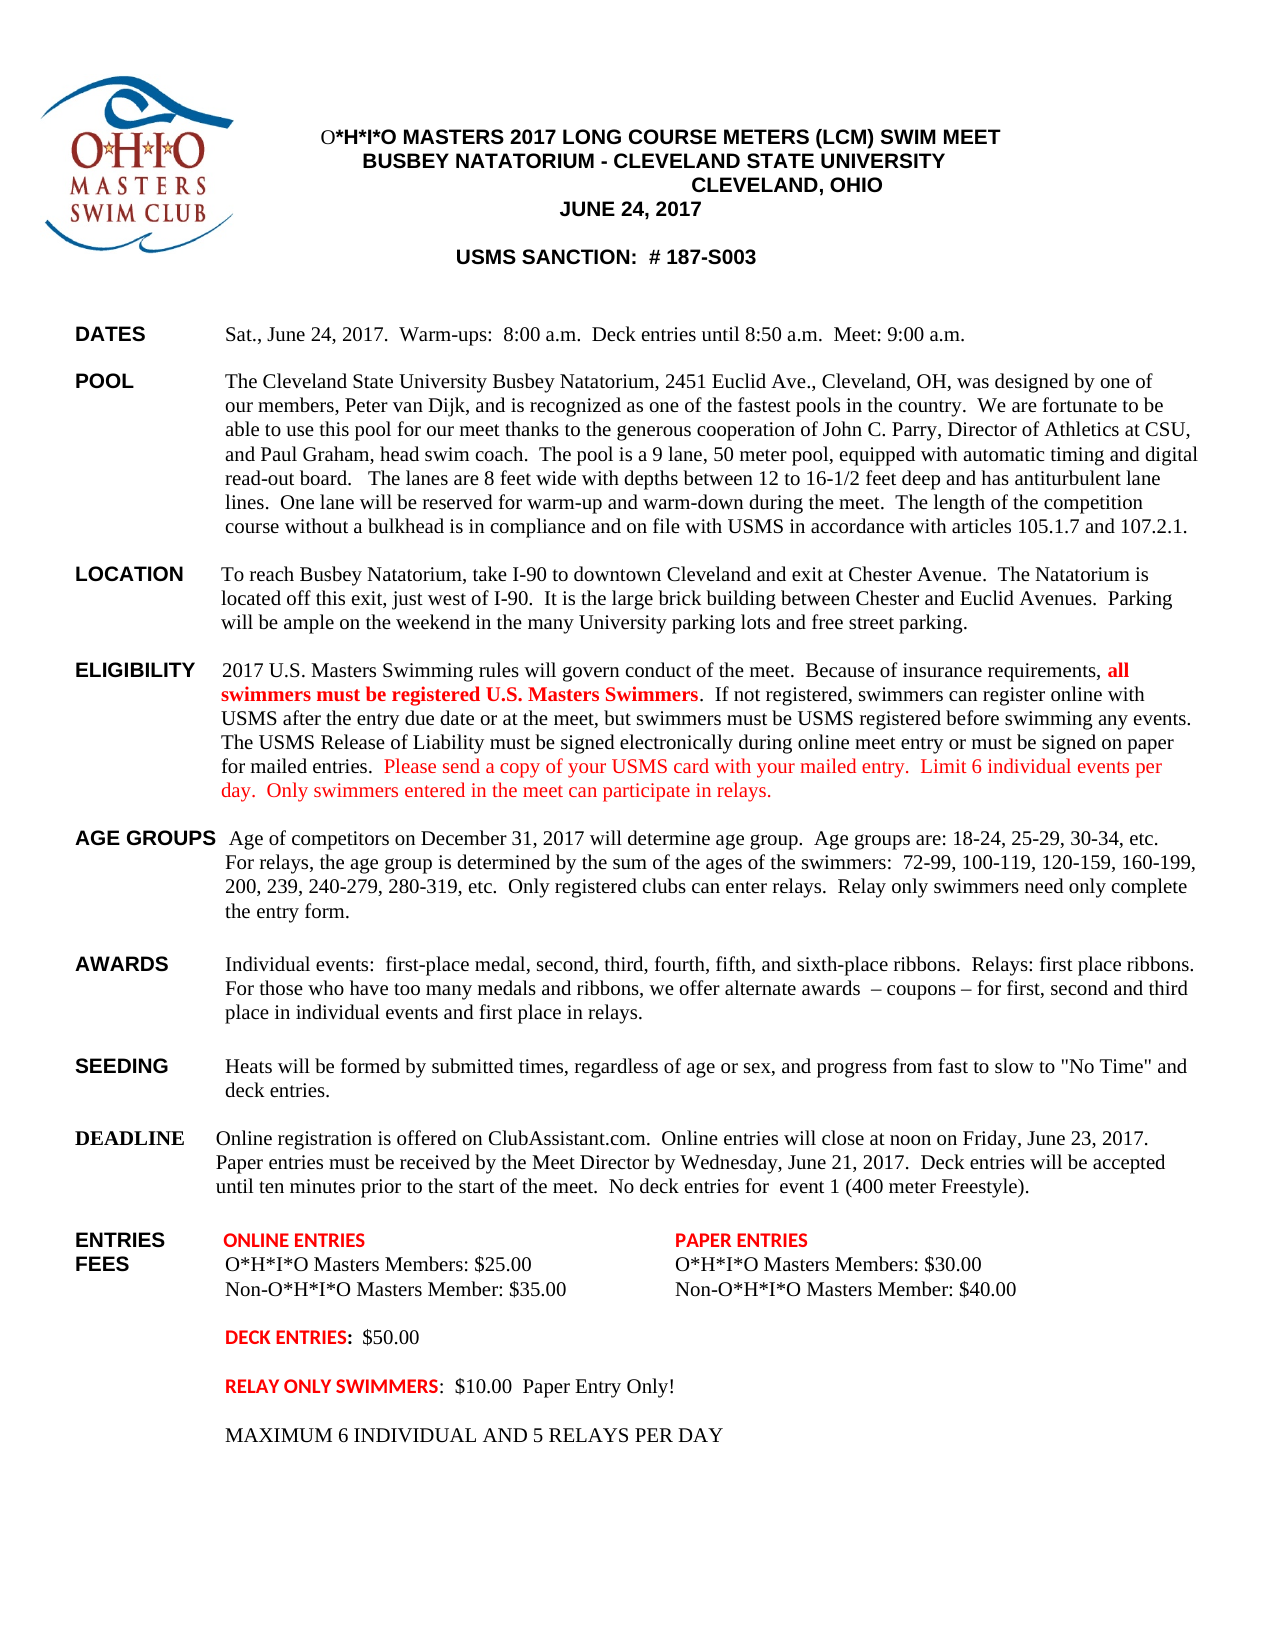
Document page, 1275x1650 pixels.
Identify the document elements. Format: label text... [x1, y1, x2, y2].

text for mailed entries. Please send a copy of your USMS card with your mailed entry. Limit 6 individual events per [216, 754, 1200, 778]
text CLEVELAND, OHIO [234, 173, 1200, 197]
text ELIGIBILITY 2017 U.S. Masters Swimming rules will govern conduct of the meet. Because of insurance requirements, all [75, 658, 1200, 682]
text Non-O*H*I*O Masters Member: $35.00 Non-O*H*I*O Masters Member: $40.00 [75, 1276, 1200, 1301]
text LOCATION To reach Busbey Natatorium, take I-90 to downtown Cleveland and exit at Chester Avenue. The Natatorium is [75, 561, 1200, 586]
text swimmers must be registered U.S. Masters Swimmers. If not registered, swimmers can register online with [216, 682, 1200, 706]
text O*H*I*O MASTERS 2017 LONG COURSE METERS (LCM) SWIM MEET [234, 125, 1200, 149]
text will be ample on the weekend in the many University parking lots and free street parking. [216, 609, 1200, 634]
text SEEDING Heats will be formed by submitted times, regardless of age or sex, and progress from fast to slow to "No Time" and [75, 1054, 1200, 1078]
text USMS SANCTION: # 187-S003 [75, 245, 1200, 269]
text RELAY ONLY SWIMMERS: $10.00 Paper Entry Only! [75, 1374, 1200, 1399]
text DECK ENTRIES: $50.00 [75, 1324, 1200, 1349]
text our members, Peter van Dijk, and is recognized as one of the fastest pools in the country. We are fortunate to be able to use this pool for our meet thanks to the generous cooperation of John C. Parry, Director of Athletics at CSU, and Paul Graham, head swim coach. The pool is a 9 lane, 50 meter pool, equipped with automatic timing and digital read-out board. The lanes are 8 feet wide with depths between 12 to 16-1/2 feet deep and has antiturbulent lane lines. One lane will be reserved for warm-up and warm-down during the meet. The length of the competition course without a bulkhead is in compliance and on file with USMS in accordance with articles 105.1.7 and 107.2.1. [225, 393, 1200, 538]
text deck entries. [75, 1078, 1200, 1102]
text For relays, the age group is determined by the sum of the ages of the swimmers: 72-99, 100-119, 120-159, 160-199, 200, 239, 240-279, 280-319, etc. Only registered clubs can enter relays. Relay only swimmers need only complete the entry form. [225, 850, 1200, 923]
text AWARDS Individual events: first-place medal, second, third, fourth, fifth, and sixth-place ribbons. Relays: first place ribbons. For those who have too many medals and ribbons, we offer alternate awards – coupons – for first, second and third place in individual events and first place in relays. [75, 951, 1200, 1025]
text FEES O*H*I*O Masters Members: $25.00 O*H*I*O Masters Members: $30.00 [75, 1252, 1200, 1276]
text day. Only swimmers entered in the meet can participate in relays. [216, 778, 1200, 802]
text ENTRIES ONLINE ENTRIES PAPER ENTRIES [75, 1227, 1200, 1252]
text located off this exit, just west of I-90. It is the large brick building between and Euclid Avenues. Parking [216, 586, 1200, 609]
text BUSBEY NATATORIUM - CLEVELAND STATE UNIVERSITY [234, 149, 1200, 173]
text DATES Sat., June 24, 2017. Warm-ups: 8:00 a.m. Deck entries until 8:50 a.m. Meet: 9:00 a.m. [75, 321, 1200, 346]
text DEADLINE Online registration is offered on ClubAssistant.com. Online entries will close at noon on Friday, June 23, 2017. Paper entries must be received by the Meet Director by Wednesday, June 21, 2017. Deck entries will be accepted until ten minutes prior to the start of the meet. No deck entries for event 1 (400 meter Freestyle). [75, 1126, 1200, 1198]
text USMS after the entry due date or at the meet, but swimmers must be USMS registered before swimming any events. [216, 706, 1200, 730]
picture [40, 74, 234, 254]
text The USMS Release of Liability must be signed electronically during online meet entry or must be signed on paper [216, 730, 1200, 754]
text JUNE 24, 2017 [234, 197, 1200, 221]
text AGE GROUPS Age of competitors on December 31, 2017 will determine age group. Age groups are: 18-24, 25-29, 30-34, etc. [75, 826, 1200, 850]
text MAXIMUM 6 INDIVIDUAL AND 5 RELAYS PER DAY [225, 1423, 1200, 1447]
text POOL The Cleveland State University Busbey Natatorium, 2451 Euclid Ave., Cleveland, OH, was designed by one of [75, 369, 1200, 393]
